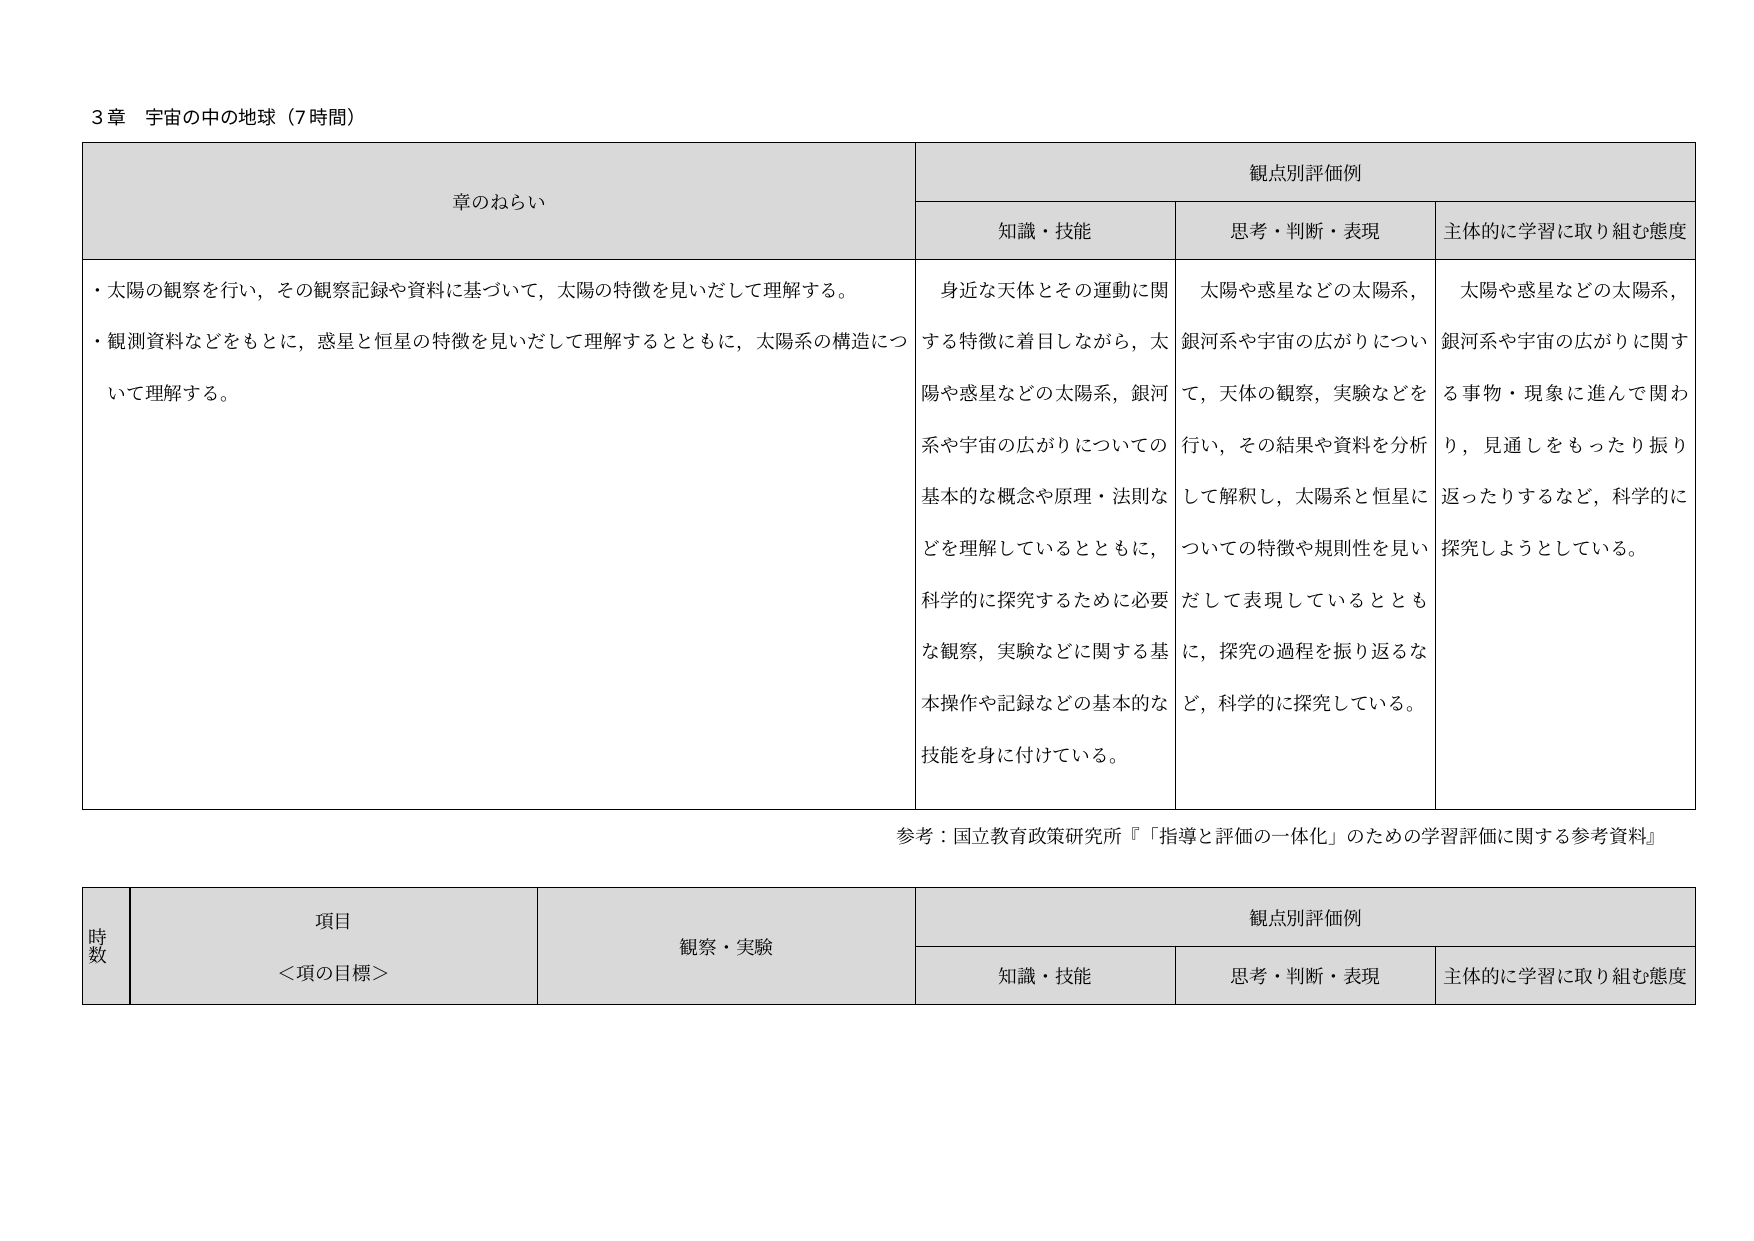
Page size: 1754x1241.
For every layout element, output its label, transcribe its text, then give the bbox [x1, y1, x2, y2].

table_cell 太陽や惑星などの太陽系，銀河系や宇宙の広がりについて，天体の観察，実験などを行い，その結果や資料を分析して解釈し，太陽系と恒星についての特徴や規則性を見いだして表現しているとともに，探究の過程を振り返るなど，科学的に探究している。 [1176, 260, 1435, 809]
table_cell 知識・技能 [916, 202, 1175, 259]
table_header 時数 [83, 888, 129, 1004]
table_header 観点別評価例 [916, 143, 1695, 201]
table_cell 身近な天体とその運動に関する特徴に着目しながら，太陽や惑星などの太陽系，銀河系や宇宙の広がりについての基本的な概念や原理・法則などを理解しているとともに，科学的に探究するために必要な観察，実験などに関する基本操作や記録などの基本的な技能を身に付けている。 [916, 260, 1175, 809]
table_cell 知識・技能 [916, 947, 1175, 1004]
table_header 章のねらい [83, 143, 915, 259]
table_cell 太陽や惑星などの太陽系，銀河系や宇宙の広がりに関する事物・現象に進んで関わり，見通しをもったり振り返ったりするなど，科学的に探究しようとしている。 [1436, 260, 1695, 809]
table_header 観察・実験 [538, 888, 915, 1004]
text ３章 宇宙の中の地球（7時間） [89, 91, 1665, 142]
table_cell ・太陽の観察を行い，その観察記録や資料に基づいて，太陽の特徴を見いだして理解する。 ・観測資料などをもとに，惑星と恒星の特徴を見いだして理解するとともに，太陽系の構造について理解する。 [83, 260, 915, 809]
text 参考：国立教育政策研究所『「指導と評価の一体化」のための学習評価に関する参考資料』 [89, 810, 1665, 861]
table_header 観点別評価例 [916, 888, 1695, 946]
table_cell 思考・判断・表現 [1176, 947, 1435, 1004]
table_cell 主体的に学習に取り組む態度 [1436, 947, 1695, 1004]
table_header 項目 ＜項の目標＞ [131, 888, 537, 1004]
table_cell 主体的に学習に取り組む態度 [1436, 202, 1695, 259]
table_cell 思考・判断・表現 [1176, 202, 1435, 259]
